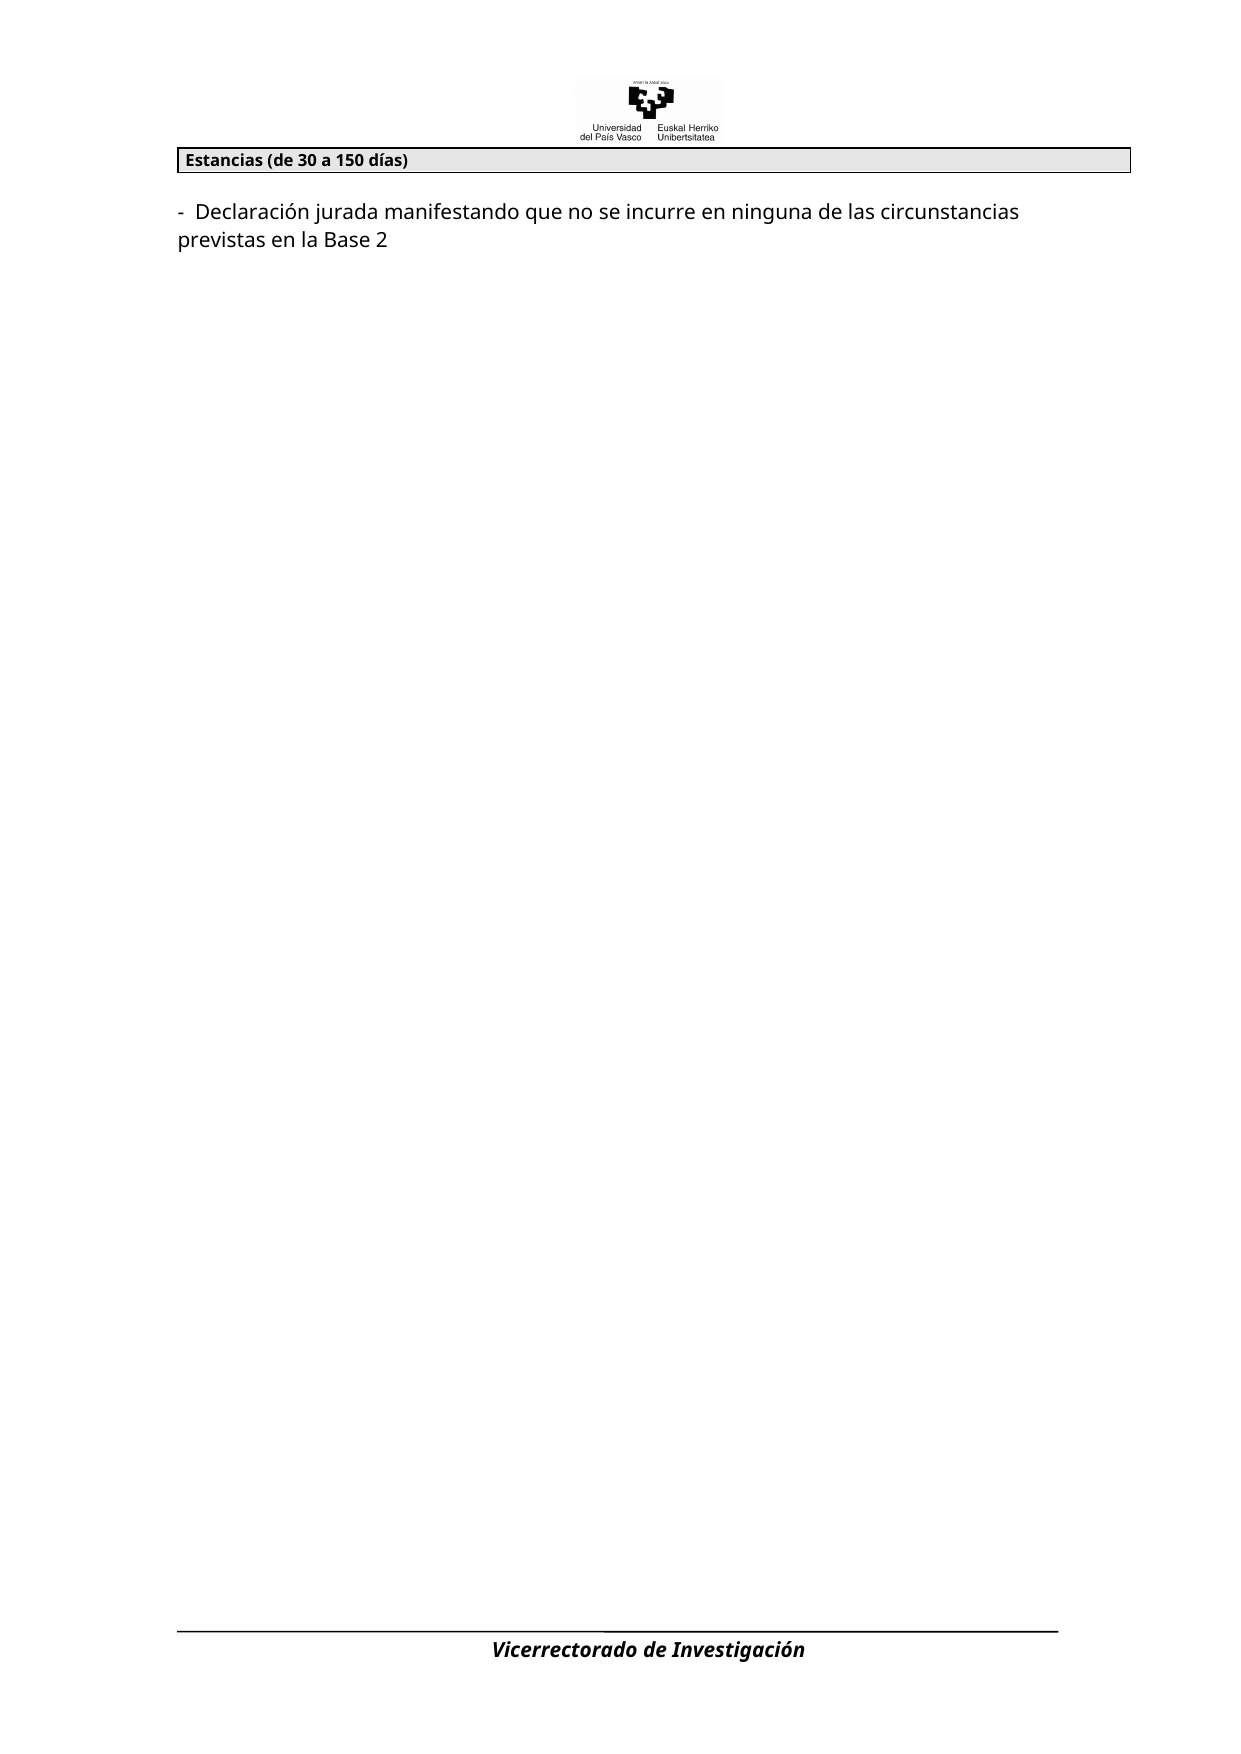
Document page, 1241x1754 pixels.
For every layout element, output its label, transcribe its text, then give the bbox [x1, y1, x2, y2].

picture [573, 75, 726, 147]
text - Declaración jurada manifestando que no se incurre en ninguna de las circunstancias previstas en la Base 2 [177, 197, 1063, 254]
